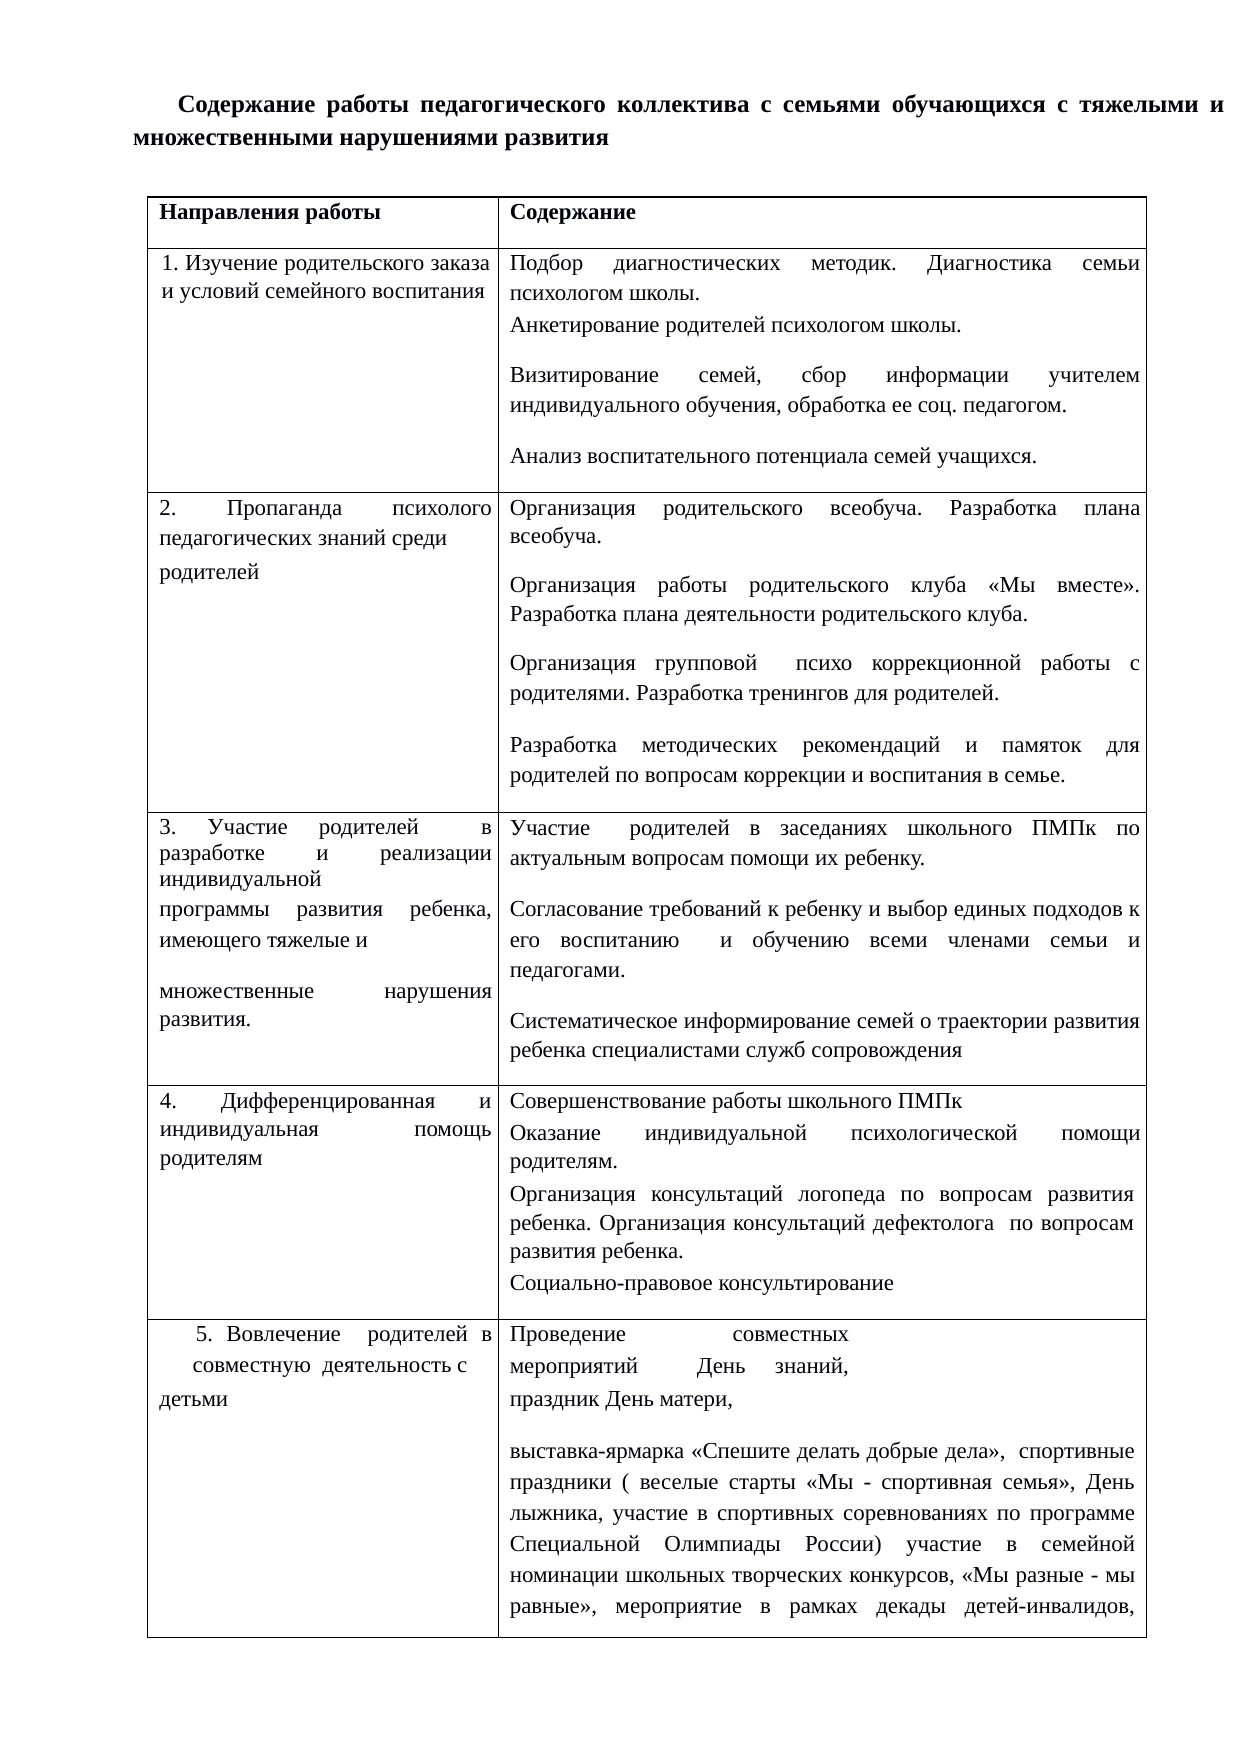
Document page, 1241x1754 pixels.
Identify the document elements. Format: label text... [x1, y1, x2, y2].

text Содержание работы педагогического коллектива с семьями обучающихся с тяжелыми и множественными нарушениями развития [133, 89, 1225, 151]
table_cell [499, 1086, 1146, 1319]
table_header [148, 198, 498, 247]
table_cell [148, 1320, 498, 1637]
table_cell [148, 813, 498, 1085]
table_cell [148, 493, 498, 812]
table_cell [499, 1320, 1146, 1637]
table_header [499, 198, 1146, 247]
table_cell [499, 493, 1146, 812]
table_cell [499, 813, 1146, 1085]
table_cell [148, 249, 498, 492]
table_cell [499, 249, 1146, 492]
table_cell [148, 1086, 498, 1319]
